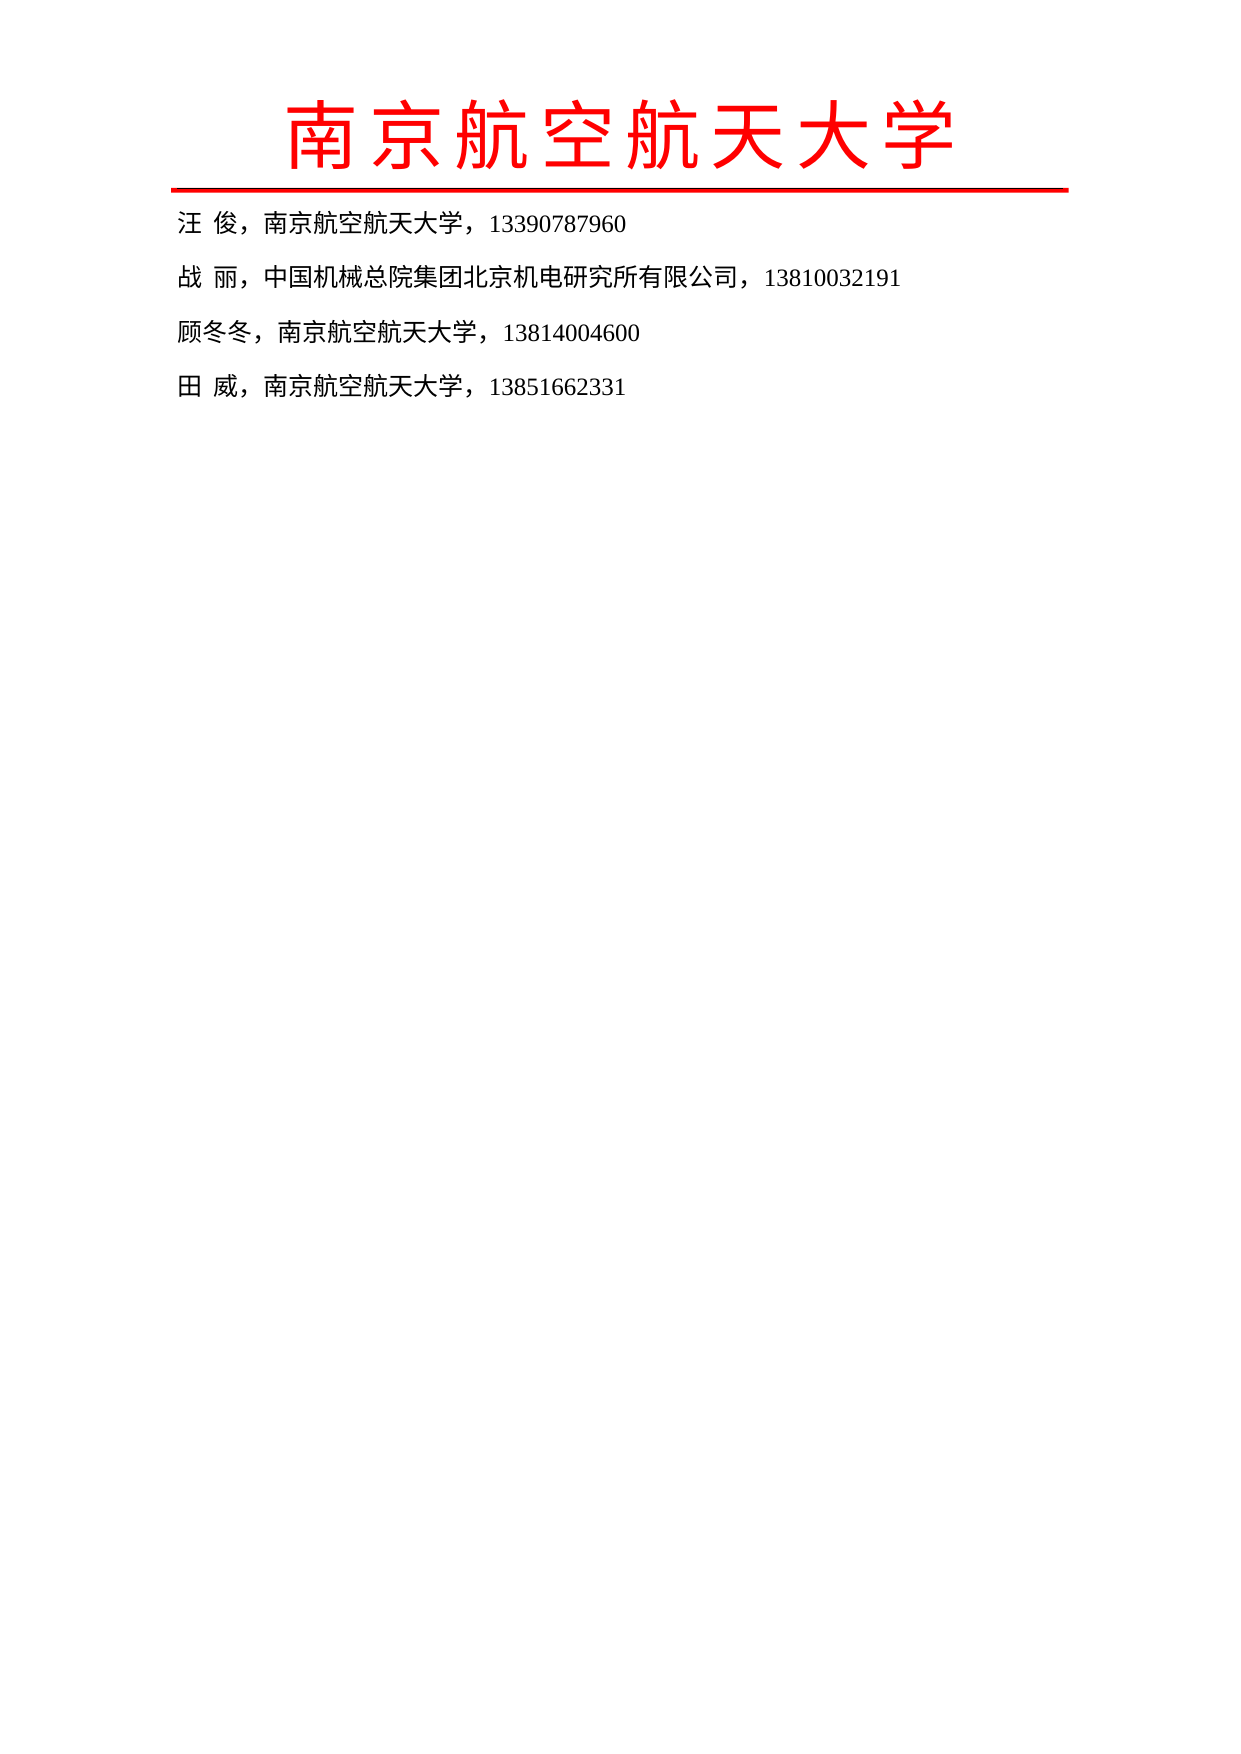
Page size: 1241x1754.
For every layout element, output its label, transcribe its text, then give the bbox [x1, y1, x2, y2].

text 战 丽，中国机械总院集团北京机电研究所有限公司，13810032191 [177, 258, 1063, 294]
text 汪 俊，南京航空航天大学，13390787960 [177, 203, 1063, 239]
text 顾冬冬，南京航空航天大学，13814004600 [177, 312, 1063, 348]
text 田 威，南京航空航天大学，13851662331 [177, 366, 1063, 403]
